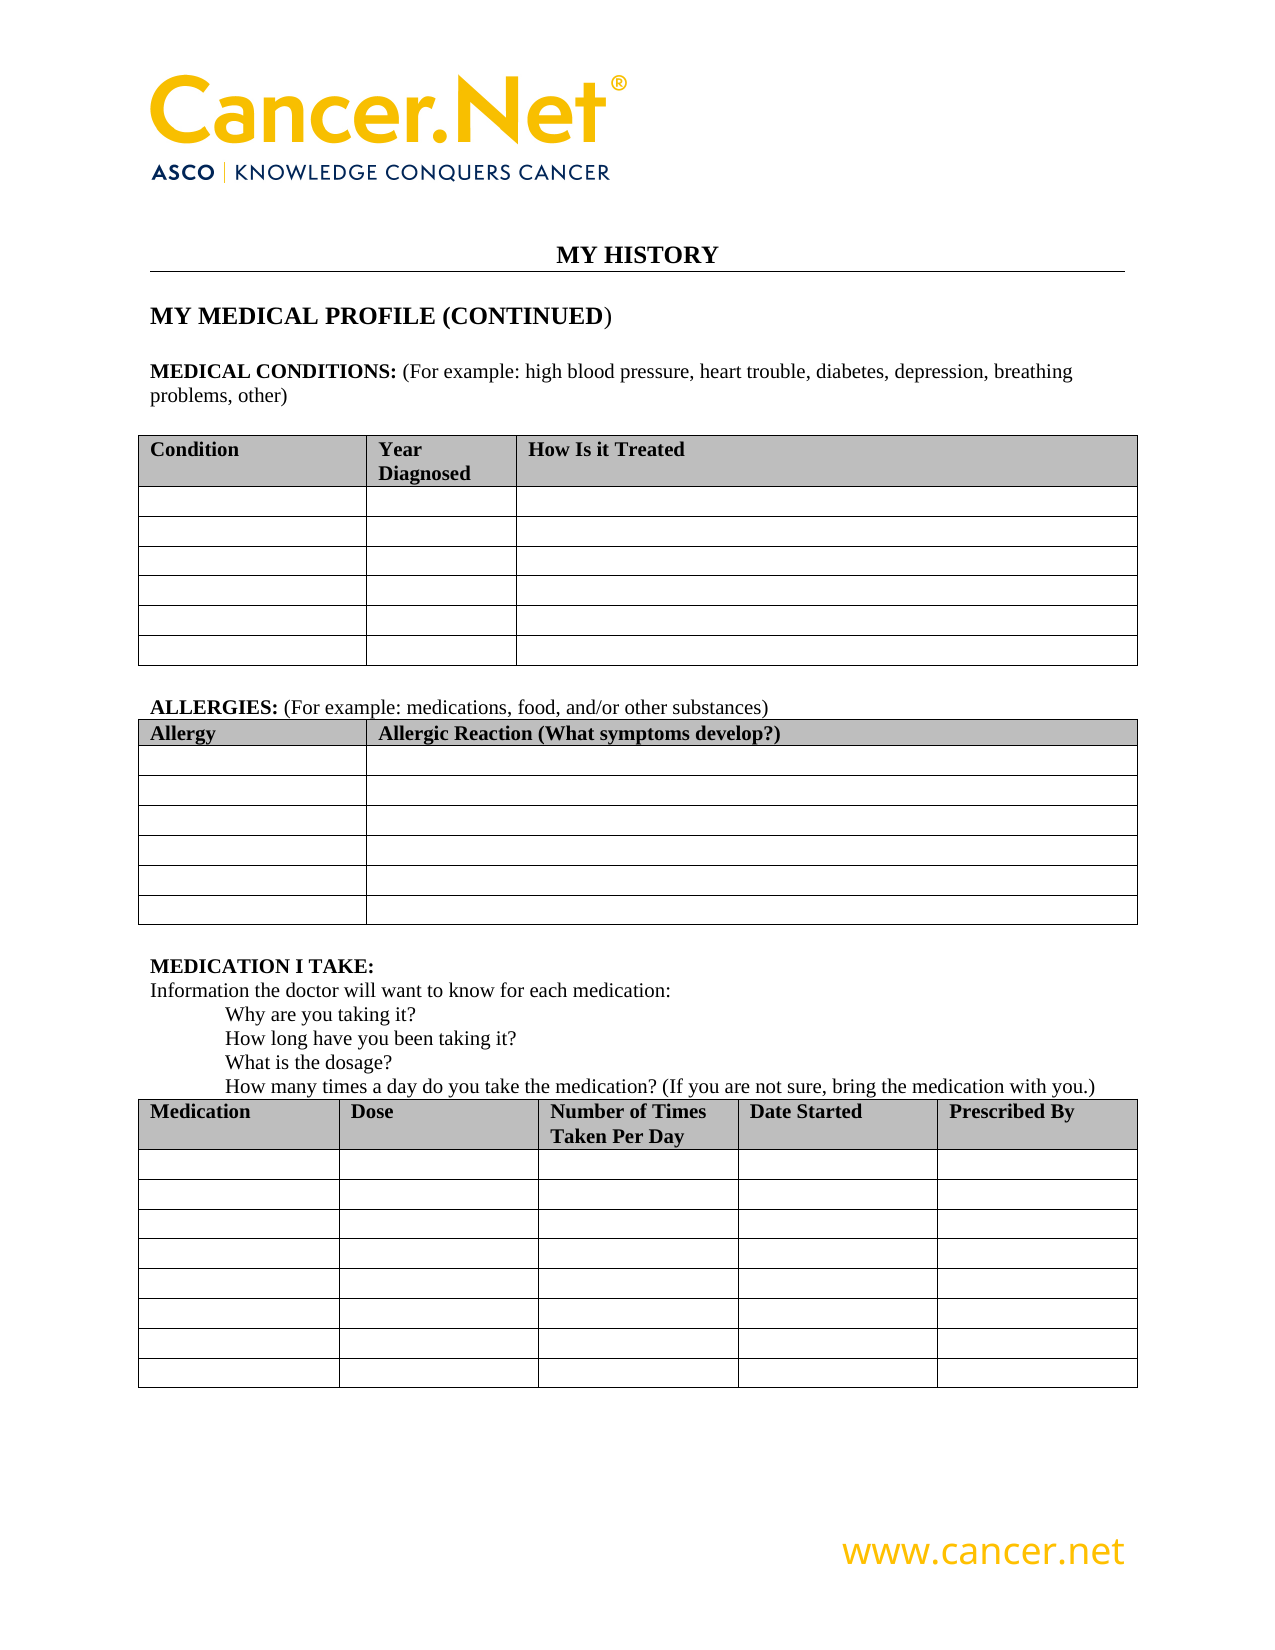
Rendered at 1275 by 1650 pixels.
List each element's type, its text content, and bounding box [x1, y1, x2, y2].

table_cell [139, 1329, 339, 1357]
table_cell [139, 836, 366, 865]
table_cell [739, 1210, 937, 1238]
table_cell [139, 866, 366, 894]
table_cell [367, 776, 1137, 805]
table_cell [539, 1180, 738, 1208]
text How many times a day do you take the medication? (If you are not sure, bring the medication with you.) [225, 1074, 1125, 1098]
table_cell [539, 1150, 738, 1179]
table_header Year Diagnosed [367, 436, 516, 486]
table_cell [139, 1150, 339, 1179]
table_header Date Started [739, 1100, 937, 1149]
table_cell [739, 1299, 937, 1328]
text MEDICATION I TAKE: [150, 954, 1125, 978]
table_cell [367, 896, 1137, 924]
table_cell [938, 1329, 1137, 1357]
table_cell [340, 1299, 538, 1328]
table_header Allergic Reaction (What symptoms develop?) [367, 720, 1137, 745]
table_cell [938, 1180, 1137, 1208]
table_cell [139, 806, 366, 835]
picture [150, 74, 627, 183]
table_cell [517, 606, 1137, 635]
table_cell [367, 487, 516, 516]
table_header Medication [139, 1100, 339, 1149]
table_cell [517, 487, 1137, 516]
table_cell [539, 1239, 738, 1268]
table_cell [517, 517, 1137, 546]
table_cell [367, 576, 516, 605]
text ALLERGIES: (For example: medications, food, and/or other substances) [150, 695, 1125, 719]
table_cell [139, 1299, 339, 1328]
table_cell [367, 606, 516, 635]
table_cell [340, 1180, 538, 1208]
table_cell [139, 487, 366, 516]
table_cell [739, 1150, 937, 1179]
table_cell [139, 1239, 339, 1268]
table_header Number of Times Taken Per Day [539, 1100, 738, 1149]
table_cell [739, 1359, 937, 1387]
text MY MEDICAL PROFILE (CONTINUED) [150, 301, 1125, 358]
table_cell [739, 1269, 937, 1298]
table_cell [938, 1359, 1137, 1387]
table_cell [539, 1329, 738, 1357]
table_cell [367, 866, 1137, 894]
table_cell [139, 606, 366, 635]
table_cell [938, 1150, 1137, 1179]
table_header How Is it Treated [517, 436, 1137, 486]
table_cell [539, 1269, 738, 1298]
table_cell [139, 1269, 339, 1298]
table_cell [539, 1359, 738, 1387]
table_cell [139, 1210, 339, 1238]
table_cell [367, 517, 516, 546]
text How long have you been taking it? [225, 1026, 1125, 1050]
table_cell [739, 1239, 937, 1268]
table_cell [340, 1329, 538, 1357]
table_cell [139, 776, 366, 805]
table_cell [739, 1329, 937, 1357]
table_cell [938, 1210, 1137, 1238]
table_cell [340, 1150, 538, 1179]
table_cell [340, 1359, 538, 1387]
table_cell [340, 1210, 538, 1238]
table_cell [139, 746, 366, 775]
table_cell [539, 1299, 738, 1328]
table_header Prescribed By [938, 1100, 1137, 1149]
table_cell [367, 547, 516, 575]
text Why are you taking it? [150, 1002, 1125, 1026]
table_header Condition [139, 436, 366, 486]
table_cell [139, 547, 366, 575]
table_cell [938, 1269, 1137, 1298]
table_cell [139, 896, 366, 924]
table_cell [139, 517, 366, 546]
table_cell [938, 1239, 1137, 1268]
table_cell [517, 576, 1137, 605]
table_cell [139, 636, 366, 665]
table_header Allergy [139, 720, 366, 745]
table_cell [367, 806, 1137, 835]
table_cell [539, 1210, 738, 1238]
table_cell [367, 636, 516, 665]
table_cell [367, 746, 1137, 775]
table_cell [938, 1299, 1137, 1328]
table_cell [340, 1269, 538, 1298]
text MY HISTORY [150, 240, 1125, 271]
table_cell [139, 1359, 339, 1387]
table_cell [367, 836, 1137, 865]
text MEDICAL CONDITIONS: (For example: high blood pressure, heart trouble, diabetes, depression, breathing problems, other) [150, 358, 1125, 435]
table_cell [139, 1180, 339, 1208]
table_cell [517, 547, 1137, 575]
table_cell [139, 576, 366, 605]
table_cell [517, 636, 1137, 665]
table_cell [739, 1180, 937, 1208]
table_cell [340, 1239, 538, 1268]
text What is the dosage? [225, 1050, 1125, 1074]
text Information the doctor will want to know for each medication: [150, 978, 1125, 1002]
table_header Dose [340, 1100, 538, 1149]
